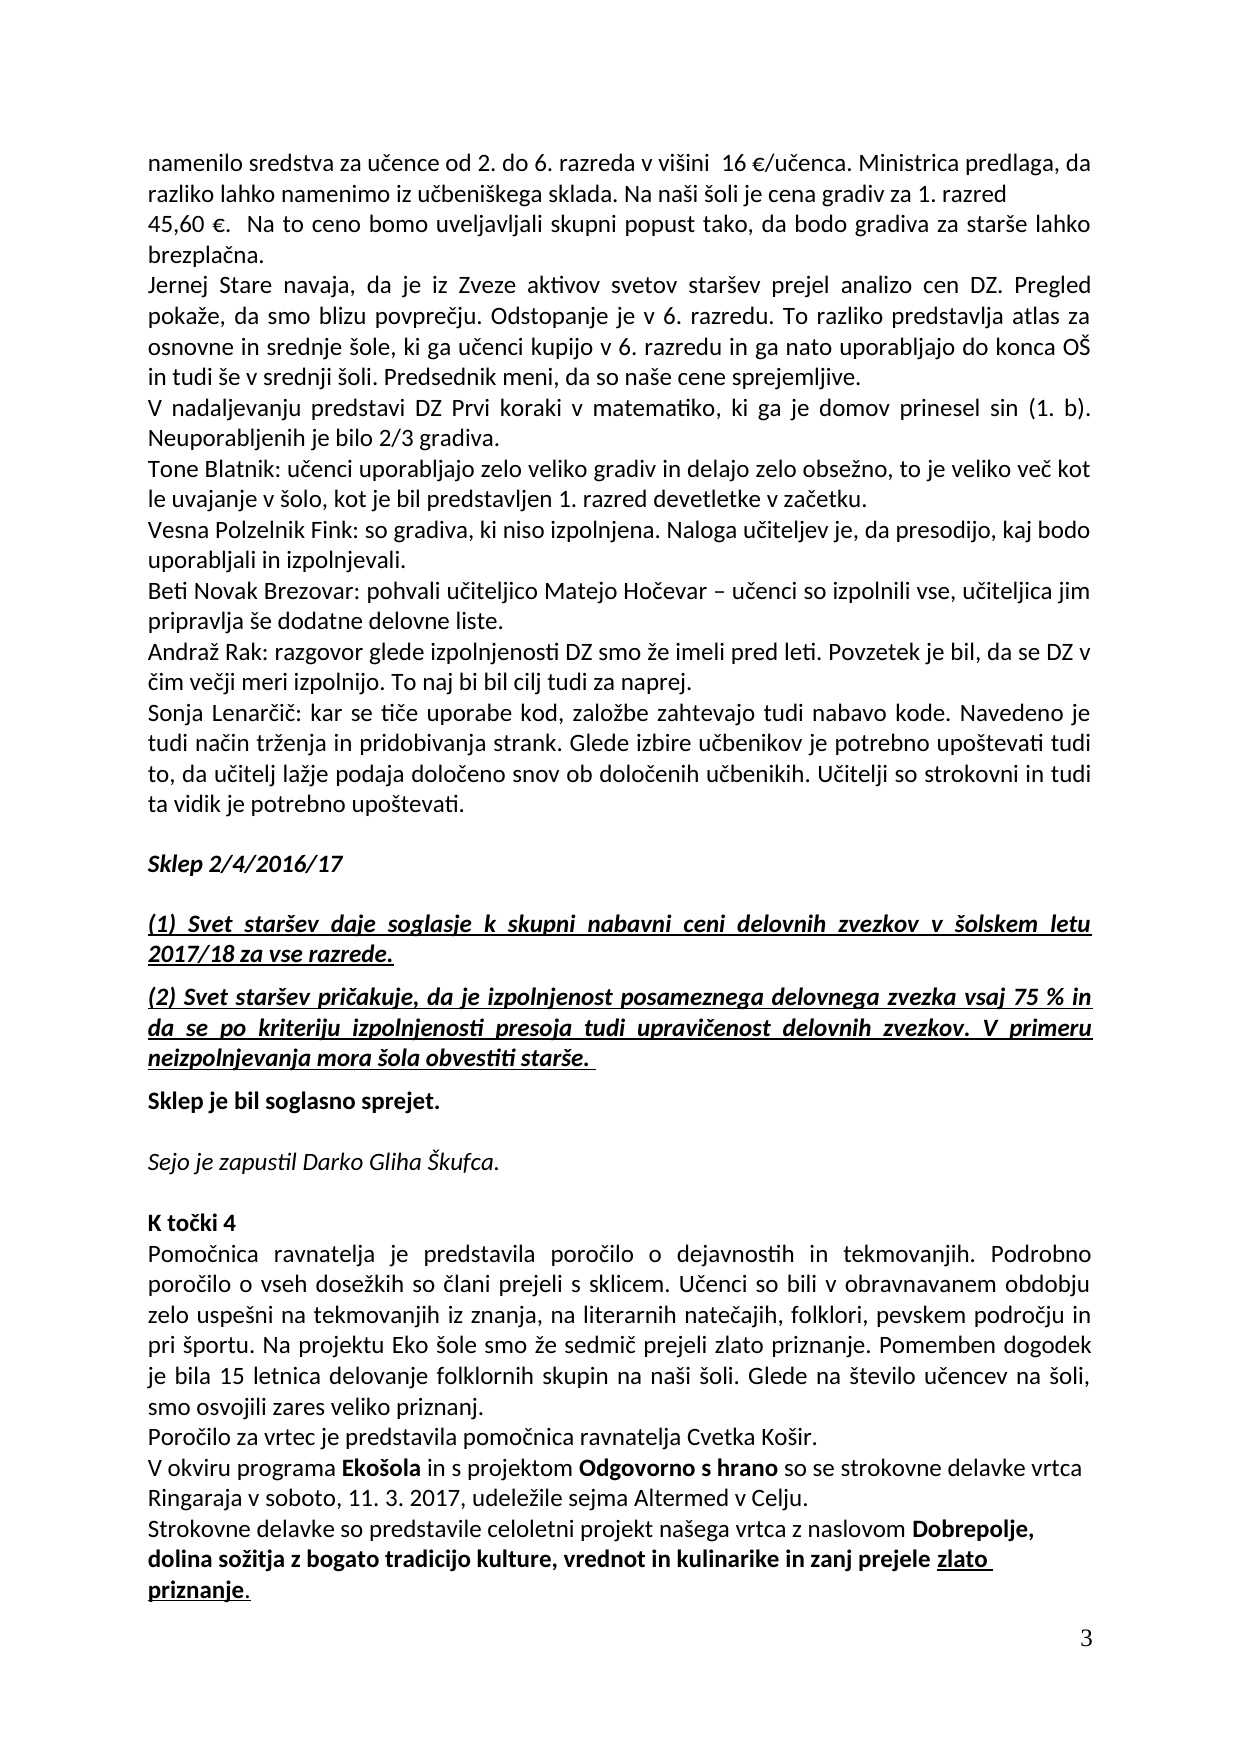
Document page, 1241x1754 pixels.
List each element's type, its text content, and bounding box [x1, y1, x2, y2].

text (2) Svet staršev pričakuje, da je izpolnjenost posameznega delovnega zvezka vsaj 75 % in da se po kriteriju izpolnjenosti presoja tudi upravičenost delovnih zvezkov. V primeru neizpolnjevanja mora šola obvestiti starše. [148, 1040, 1093, 1073]
text Poročilo za vrtec je predstavila pomočnica ravnatelja Cvetka Košir. [148, 1421, 1093, 1452]
text 45,60 €. Na to ceno bomo uveljavljali skupni popust tako, da bodo gradiva za starše lahko brezplačna. [148, 209, 1093, 270]
text V okviru programa Ekošola in s projektom Odgovorno s hrano so se strokovne delavke vrtca Ringaraja v soboto, 11. 3. 2017, udeležile sejma Altermed v Celju. [148, 1452, 1093, 1513]
text Vesna Polzelnik Fink: so gradiva, ki niso izpolnjena. Naloga učiteljev je, da presodijo, kaj bodo uporabljali in izpolnjevali. [148, 514, 1093, 575]
text Jernej Stare navaja, da je iz Zveze aktivov svetov staršev prejel analizo cen DZ. Pregled pokaže, da smo blizu povprečju. Odstopanje je v 6. razredu. To razliko predstavlja atlas za osnovne in srednje šole, ki ga učenci kupijo v 6. razredu in ga nato uporabljajo do konca OŠ in tudi še v srednji šoli. Predsednik meni, da so naše cene sprejemljive. [148, 270, 1093, 392]
text (1) Svet staršev daje soglasje k skupni nabavni ceni delovnih zvezkov v šolskem letu 2017/18 za vse razrede. [148, 908, 1093, 969]
text K točki 4 [148, 1208, 1093, 1238]
text (2) Svet staršev pričakuje, da je izpolnjenost posameznega delovnega zvezka vsaj 75 % in da se po kriteriju izpolnjenosti presoja tudi upravičenost delovnih zvezkov. V primeru neizpolnjevanja mora šola obvestiti starše. [148, 981, 1093, 1008]
text Beti Novak Brezovar: pohvali učiteljico Matejo Hočevar – učenci so izpolnili vse, učiteljica jim pripravlja še dodatne delovne liste. [148, 575, 1093, 636]
text Andraž Rak: razgovor glede izpolnjenosti DZ smo že imeli pred leti. Povzetek je bil, da se DZ v čim večji meri izpolnijo. To naj bi bil cilj tudi za naprej. [148, 636, 1093, 697]
text Sonja Lenarčič: kar se tiče uporabe kod, založbe zahtevajo tudi nabavo kode. Navedeno je tudi način trženja in pridobivanja strank. Glede izbire učbenikov je potrebno upoštevati tudi to, da učitelj lažje podaja določeno snov ob določenih učbenikih. Učitelji so strokovni in tudi ta vidik je potrebno upoštevati. [148, 697, 1093, 819]
text Sklep je bil soglasno sprejet. [148, 1086, 1093, 1116]
text V nadaljevanju predstavi DZ Prvi koraki v matematiko, ki ga je domov prinesel sin (1. b). Neuporabljenih je bilo 2/3 gradiva. [148, 392, 1093, 453]
text Tone Blatnik: učenci uporabljajo zelo veliko gradiv in delajo zelo obsežno, to je veliko več kot le uvajanje v šolo, kot je bil predstavljen 1. razred devetletke v začetku. [148, 453, 1093, 514]
text (2) Svet staršev pričakuje, da je izpolnjenost posameznega delovnega zvezka vsaj 75 % in da se po kriteriju izpolnjenosti presoja tudi upravičenost delovnih zvezkov. V primeru neizpolnjevanja mora šola obvestiti starše. [148, 1009, 1093, 1038]
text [148, 148, 1093, 209]
text Sklep 2/4/2016/17 [148, 848, 1093, 879]
text Sejo je zapustil Darko Gliha Škufca. [148, 1147, 1093, 1177]
text Strokovne delavke so predstavile celoletni projekt našega vrtca z naslovom Dobrepolje, dolina sožitja z bogato tradicijo kulture, vrednot in kulinarike in zanj prejele zlato priznanje. [148, 1513, 1093, 1604]
text Pomočnica ravnatelja je predstavila poročilo o dejavnostih in tekmovanjih. Podrobno poročilo o vseh dosežkih so člani prejeli s sklicem. Učenci so bili v obravnavanem obdobju zelo uspešni na tekmovanjih iz znanja, na literarnih natečajih, folklori, pevskem področju in pri športu. Na projektu Eko šole smo že sedmič prejeli zlato priznanje. Pomemben dogodek je bila 15 letnica delovanje folklornih skupin na naši šoli. Glede na število učencev na šoli, smo osvojili zares veliko priznanj. [148, 1238, 1093, 1421]
